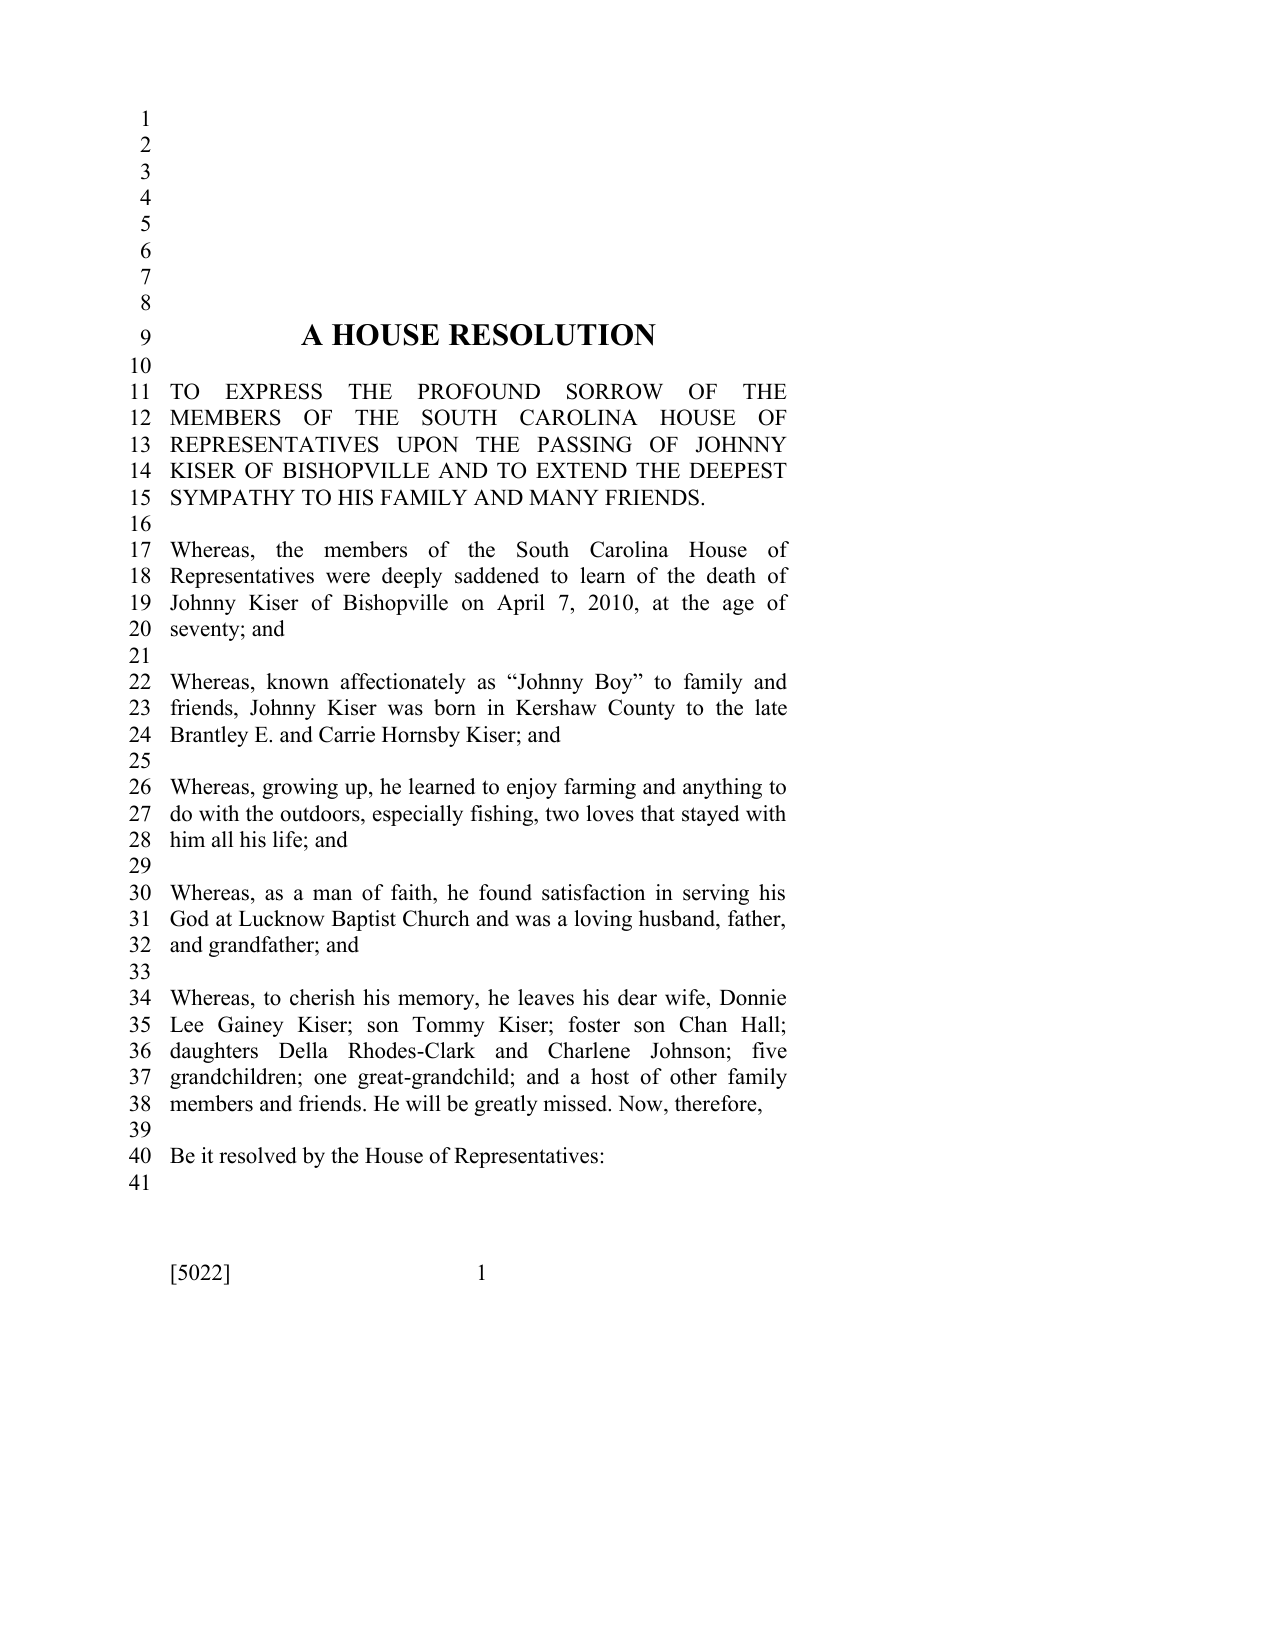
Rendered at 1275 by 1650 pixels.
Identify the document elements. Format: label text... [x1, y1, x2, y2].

text Be it resolved by the House of Representatives: [169, 1142, 787, 1169]
text Whereas, growing up, he learned to enjoy farming and anything to do with the outdoors, especially fishing, two loves that stayed with him all his life; and [169, 773, 787, 852]
text A HOUSE RESOLUTION [169, 316, 787, 352]
text TO EXPRESS THE PROFOUND SORROW OF THE MEMBERS OF THE SOUTH CAROLINA HOUSE OF REPRESENTATIVES UPON THE PASSING OF JOHNNY KISER OF BISHOPVILLE AND TO EXTEND THE DEEPEST SYMPATHY TO HIS FAMILY AND MANY FRIENDS. [169, 378, 787, 510]
text Whereas, known affectionately as “Johnny Boy” to family and friends, Johnny Kiser was born in Kershaw County to the late Brantley E. and Carrie Hornsby Kiser; and [169, 668, 787, 747]
text Whereas, to cherish his memory, he leaves his dear wife, Donnie Lee Gainey Kiser; son Tommy Kiser; foster son Chan Hall; daughters Della Rhodes-Clark and Charlene Johnson; five grandchildren; one great-grandchild; and a host of other family members and friends. He will be greatly missed. Now, therefore, [169, 984, 787, 1116]
text Whereas, the members of the South Carolina House of Representatives were deeply saddened to learn of the death of Johnny Kiser of Bishopville on April 7, 2010, at the age of seventy; and [169, 536, 787, 642]
text Whereas, as a man of faith, he found satisfaction in serving his God at Lucknow Baptist Church and was a loving husband, father, and grandfather; and [169, 879, 787, 958]
